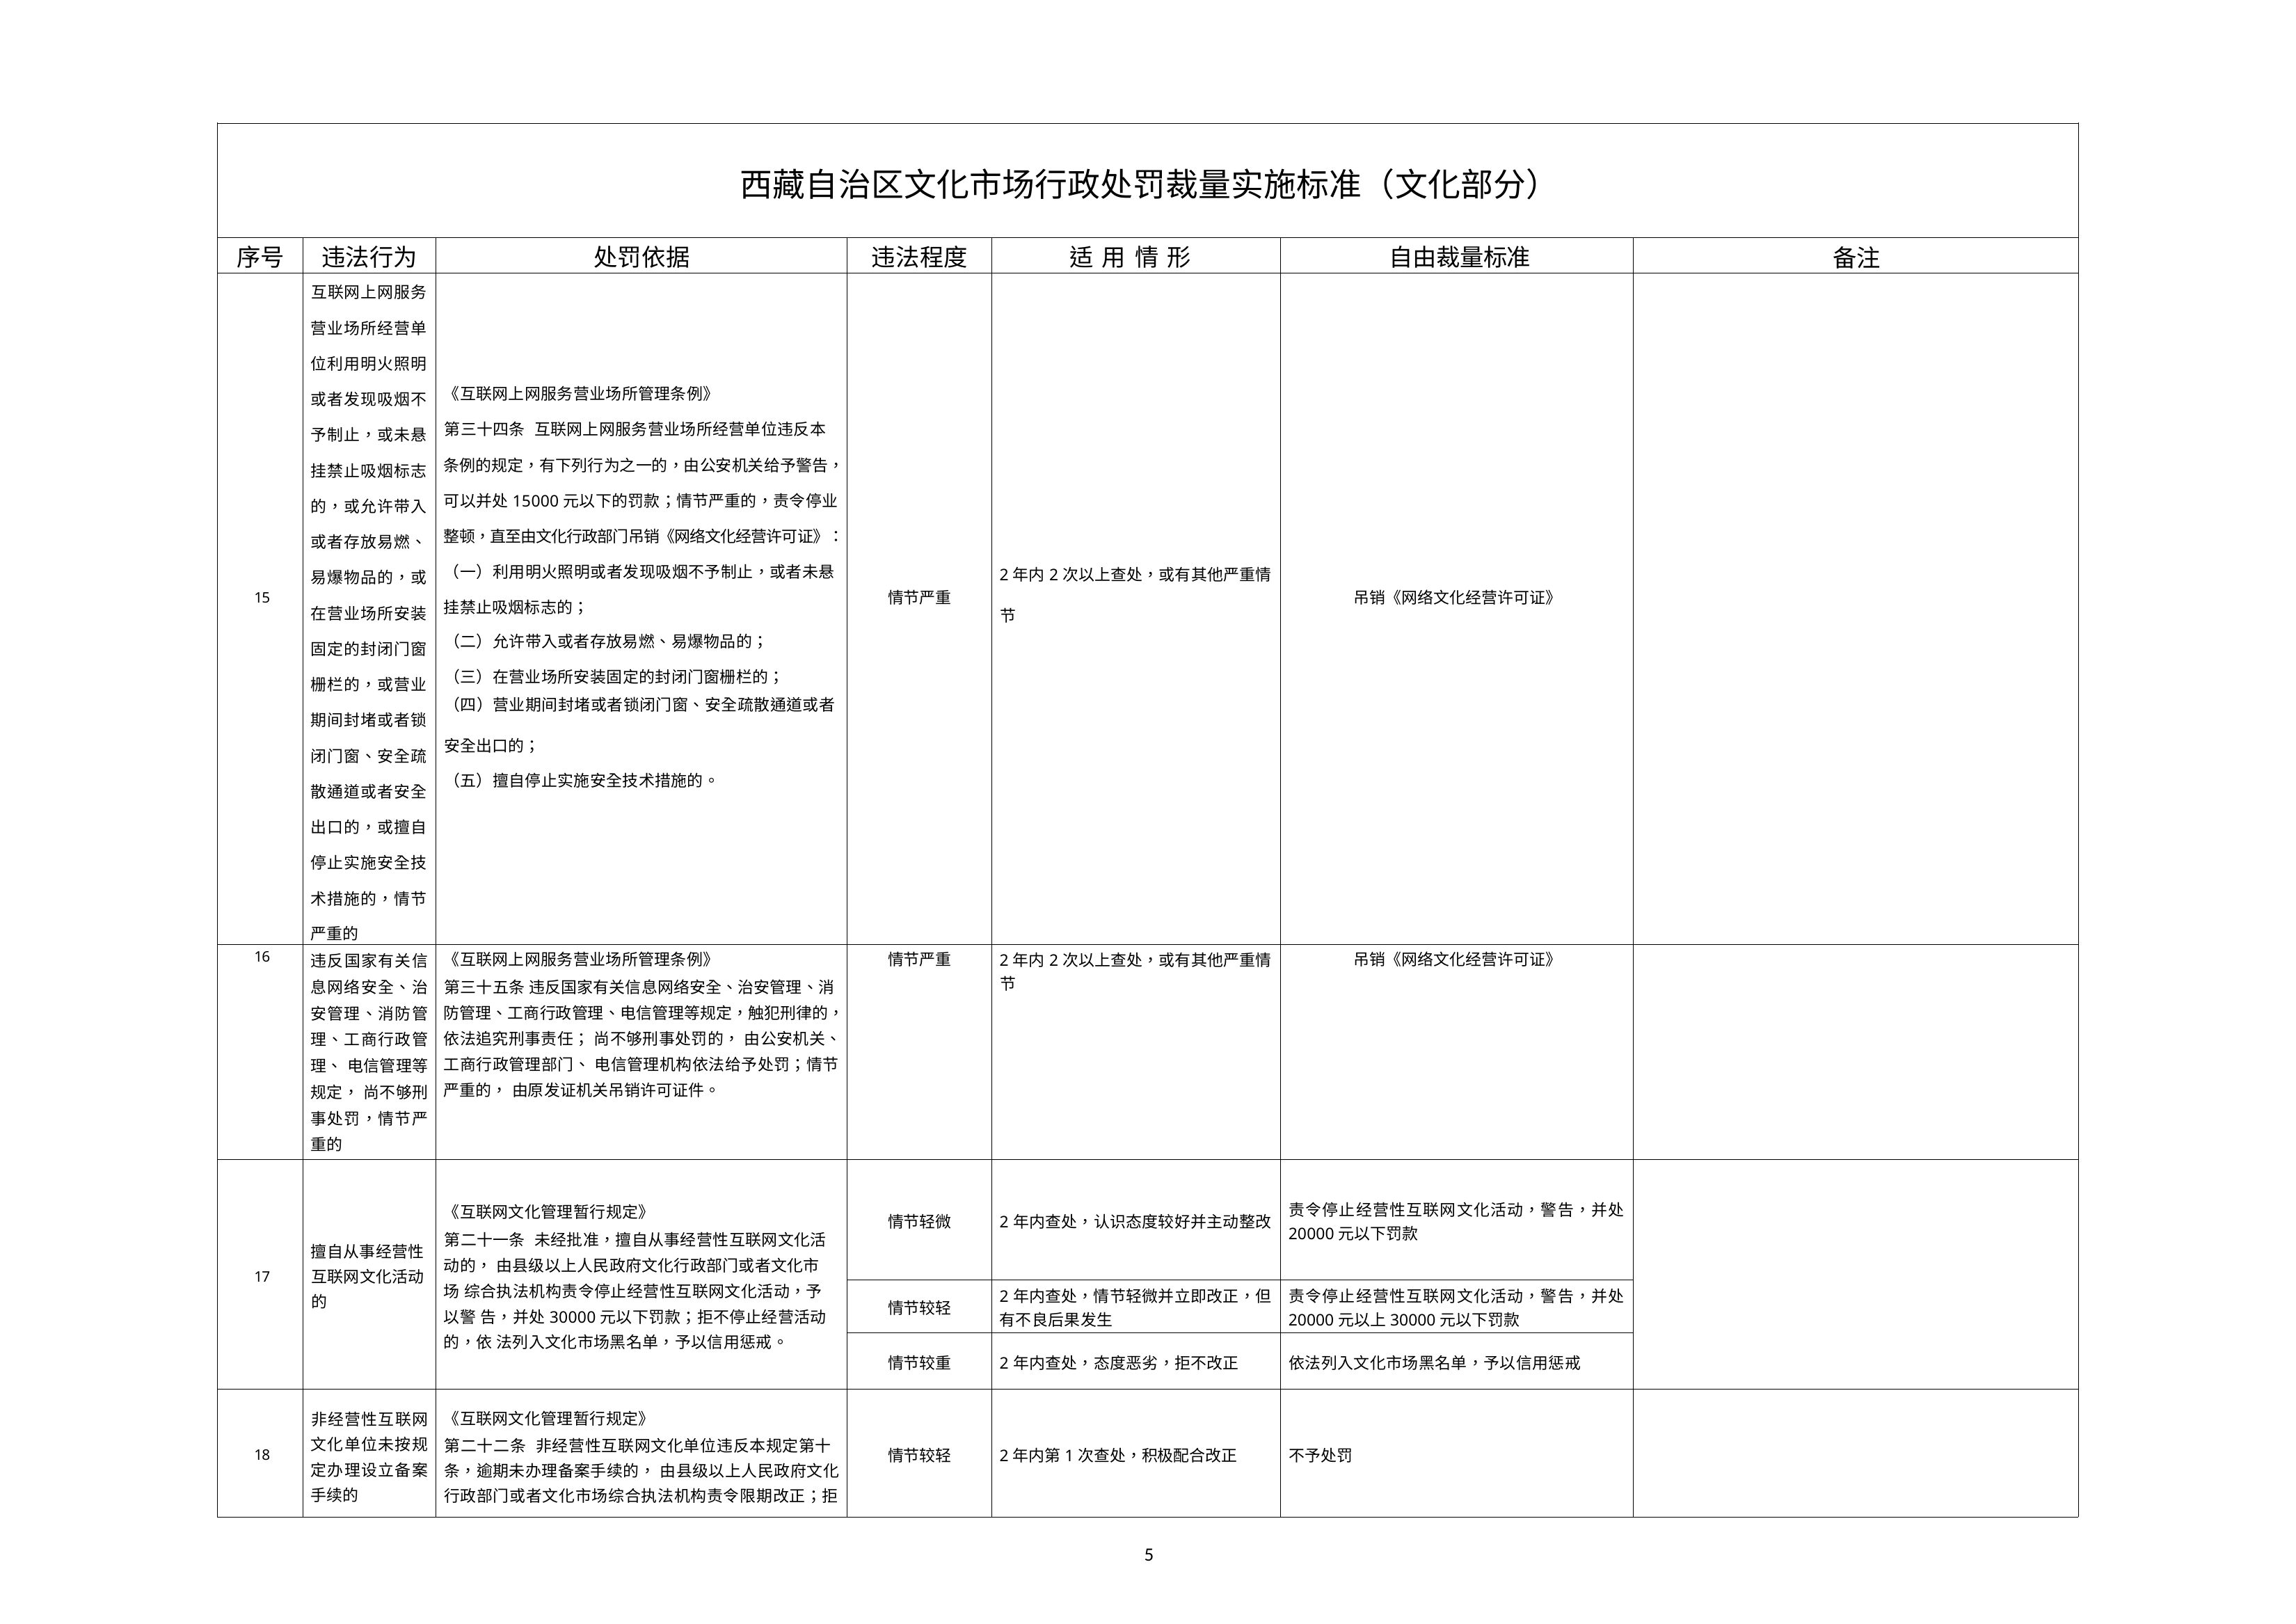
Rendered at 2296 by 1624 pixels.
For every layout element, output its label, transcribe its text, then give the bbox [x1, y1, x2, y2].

table_cell 16 [218, 945, 303, 1159]
table_cell 《互联网文化管理暂行规定》 第二十一条 未经批准，擅自从事经营性互联网文化活 动的， 由县级以上人民政府文化行政部门或者文化市场 综合执法机构责令停止经营性互联网文化活动，予以警 告，并处 30000 元以下罚款；拒不停止经营活动的，依 法列入文化市场黑名单，予以信用惩戒。 [436, 1160, 847, 1389]
table_cell 自由裁量标准 [1281, 238, 1633, 273]
table_cell 互联网上网服务 营业场所经营单 位利用明火照明 或者发现吸烟不 予制止，或未悬 挂禁止吸烟标志 的，或允许带入 或者存放易燃、 易爆物品的，或 在营业场所安装 固定的封闭门窗 栅栏的，或营业 期间封堵或者锁 闭门窗、安全疏 散通道或者安全 出口的，或擅自 停止实施安全技 术措施的，情节 严重的 [303, 273, 436, 944]
table_cell 序号 [218, 238, 303, 273]
table_cell 情节严重 [847, 945, 991, 1159]
table_cell 处罚依据 [436, 238, 847, 273]
table_cell 2 年内查处，态度恶劣，拒不改正 [992, 1333, 1280, 1389]
table_cell 情节较轻 [847, 1280, 991, 1332]
table_cell [1634, 273, 2078, 944]
table_cell 2 年内第 1 次查处，积极配合改正 [992, 1390, 1280, 1517]
table_cell 依法列入文化市场黑名单，予以信用惩戒 [1281, 1333, 1633, 1389]
table_cell 情节较重 [847, 1333, 991, 1389]
table_cell 2 年内查处，情节轻微并立即改正，但 有不良后果发生 [992, 1280, 1280, 1332]
table_cell 情节较轻 [847, 1390, 991, 1517]
table_cell 情节轻微 [847, 1160, 991, 1280]
table_cell 适 用 情 形 [992, 238, 1280, 273]
table_cell 责令停止经营性互联网文化活动，警告，并处 20000 元以下罚款 [1281, 1160, 1633, 1280]
table_cell 17 [218, 1160, 303, 1389]
table_cell 吊销《网络文化经营许可证》 [1281, 273, 1633, 944]
table_cell 备注 [1634, 238, 2078, 273]
table_cell 吊销《网络文化经营许可证》 [1281, 945, 1633, 1159]
table_cell 违法行为 [303, 238, 436, 273]
table_cell 2 年内 2 次以上查处，或有其他严重情 节 [992, 273, 1280, 944]
table_cell 违法程度 [847, 238, 991, 273]
table_cell 2 年内 2 次以上查处，或有其他严重情 节 [992, 945, 1280, 1159]
table_cell [1634, 945, 2078, 1159]
table_cell 18 [218, 1390, 303, 1517]
table_cell 非经营性互联网 文化单位未按规 定办理设立备案 手续的 [303, 1390, 436, 1517]
table_cell [1634, 1390, 2078, 1517]
table_cell 《互联网文化管理暂行规定》 第二十二条 非经营性互联网文化单位违反本规定第十 条，逾期未办理备案手续的， 由县级以上人民政府文化 行政部门或者文化市场综合执法机构责令限期改正；拒 [436, 1390, 847, 1517]
table_cell 《互联网上网服务营业场所管理条例》 第三十四条 互联网上网服务营业场所经营单位违反本 条例的规定，有下列行为之一的，由公安机关给予警告， 可以并处 15000 元以下的罚款；情节严重的，责令停业 整顿，直至由文化行政部门吊销《网络文化经营许可证》： （一）利用明火照明或者发现吸烟不予制止，或者未悬 挂禁止吸烟标志的； （二）允许带入或者存放易燃、易爆物品的； （三）在营业场所安装固定的封闭门窗栅栏的； （四）营业期间封堵或者锁闭门窗、安全疏散通道或者 安全出口的； （五）擅自停止实施安全技术措施的。 [436, 273, 847, 944]
table_header 西藏自治区文化市场行政处罚裁量实施标准（文化部分） [218, 124, 2078, 237]
table_cell [1634, 1160, 2078, 1389]
table_cell 《互联网上网服务营业场所管理条例》 第三十五条 违反国家有关信息网络安全、治安管理、消 防管理、工商行政管理、电信管理等规定，触犯刑律的， 依法追究刑事责任； 尚不够刑事处罚的， 由公安机关、 工商行政管理部门、 电信管理机构依法给予处罚；情节 严重的， 由原发证机关吊销许可证件。 [436, 945, 847, 1159]
table_cell 责令停止经营性互联网文化活动，警告，并处 20000 元以上 30000 元以下罚款 [1281, 1280, 1633, 1332]
table_cell 擅自从事经营性 互联网文化活动 的 [303, 1160, 436, 1389]
table_cell 违反国家有关信 息网络安全、治 安管理、消防管 理、工商行政管 理、 电信管理等 规定， 尚不够刑 事处罚，情节严 重的 [303, 945, 436, 1159]
table_cell 不予处罚 [1281, 1390, 1633, 1517]
table_cell 情节严重 [847, 273, 991, 944]
table_cell 2 年内查处，认识态度较好并主动整改 [992, 1160, 1280, 1280]
table_cell 15 [218, 273, 303, 944]
